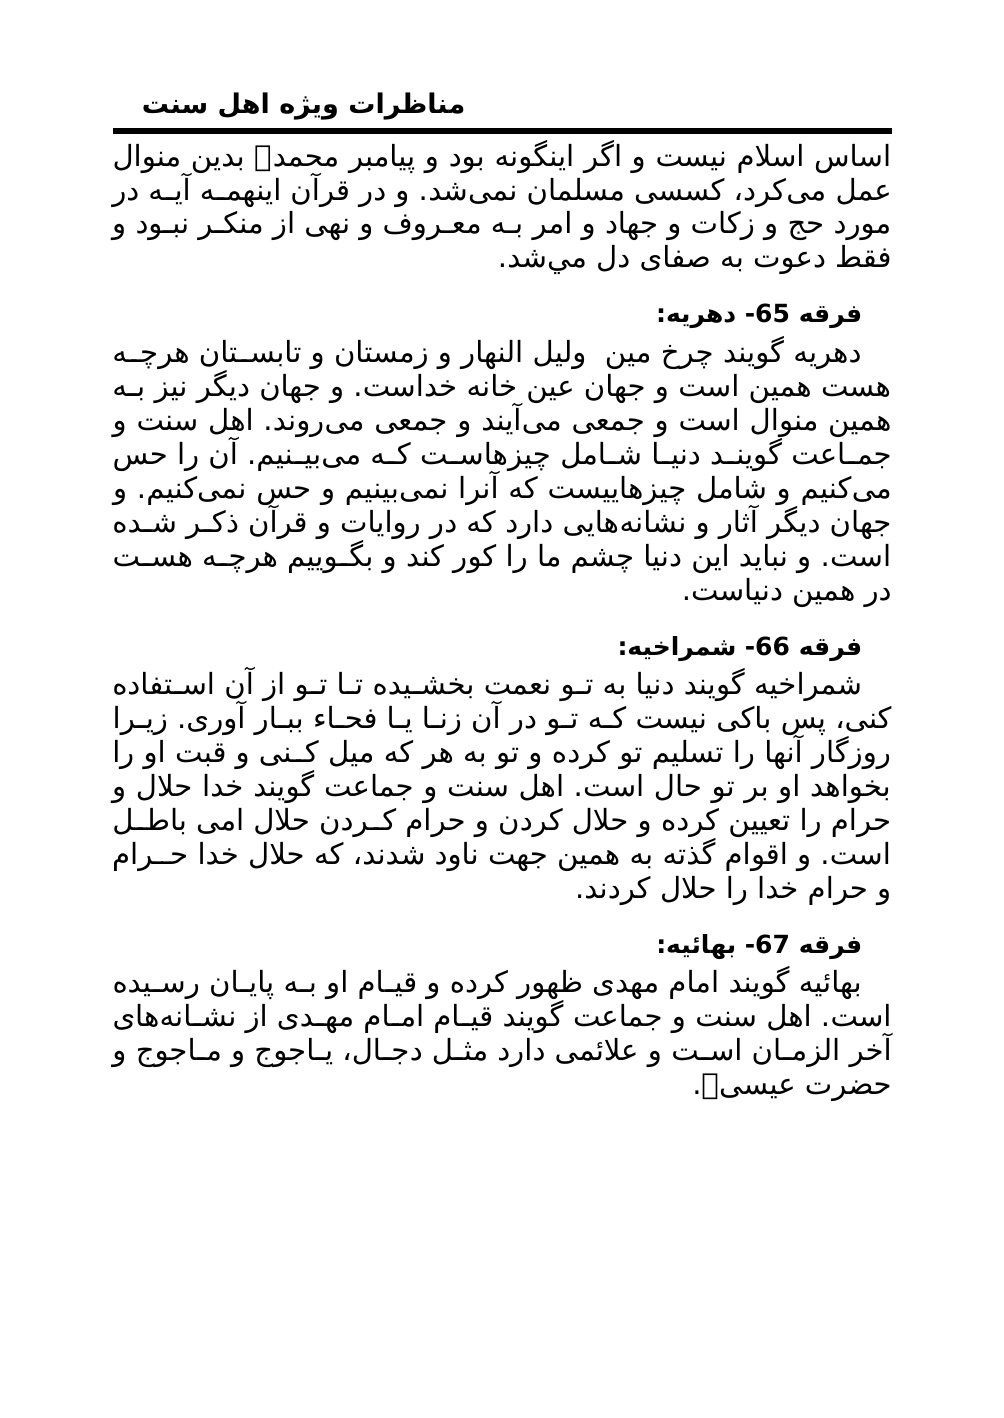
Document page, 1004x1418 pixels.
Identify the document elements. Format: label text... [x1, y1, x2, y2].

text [112, 139, 892, 275]
text بهائيه گويند امام مهدی ظهور کرده و قيام او به پايان رسيده است. اهل سنت و جماعت گويند قيام امام مهدی از نشانه‌های آخر الزمان است و علائمی دارد مثل دجال، ياجوج و ماجوج و حضرت عيسی. [112, 965, 892, 1101]
text دهريه گويند چرخ مین وليل النهار و زمستان و تابستان هرچه هست همين است و جهان عين خانه خداست. و جهان ديگر نيز به همین منوال است و جمعی می‌آيند و جمعی می‌روند. اهل سنت و جماعت گويند دنيا شامل چيزهاست که می‌بينيم. آن را حس می‌کنيم و شامل چيزهاييست که آنرا نمی‌بينيم و حس نمی‌کنيم. و جهان ديگر آثار و نشانه‌هايی دارد که در روايات و قرآن ذکر شده است. و نبايد اين دنيا چشم ما را کور کند و بگوييم هرچه هست در همين دنياست. [112, 335, 892, 607]
text فرقه 67- بهائيه: [112, 930, 862, 959]
text فرقه 65- دهريه: [112, 300, 862, 329]
text شمراخيه گويند دنيا به تو نعمت بخشيده تا تو از آن استفاده کنی، پس باکی نيست که تو در آن زنا يا فحاء ببار آوری. زيرا روزگار آنها را تسليم تو کرده و تو به هر که ميل کنی و قبت او را بخواهد او بر تو حال است. اهل سنت و جماعت گويند خدا حلال و حرام را تعیین کرده و حلال کردن و حرام کردن حلال امی باطل است. و اقوام گذته به همين جهت ناود شدند، که حلال خدا حرام و حرام خدا را حلال کردند. [112, 667, 892, 905]
text فرقه 66- شمراخيه: [112, 632, 862, 661]
